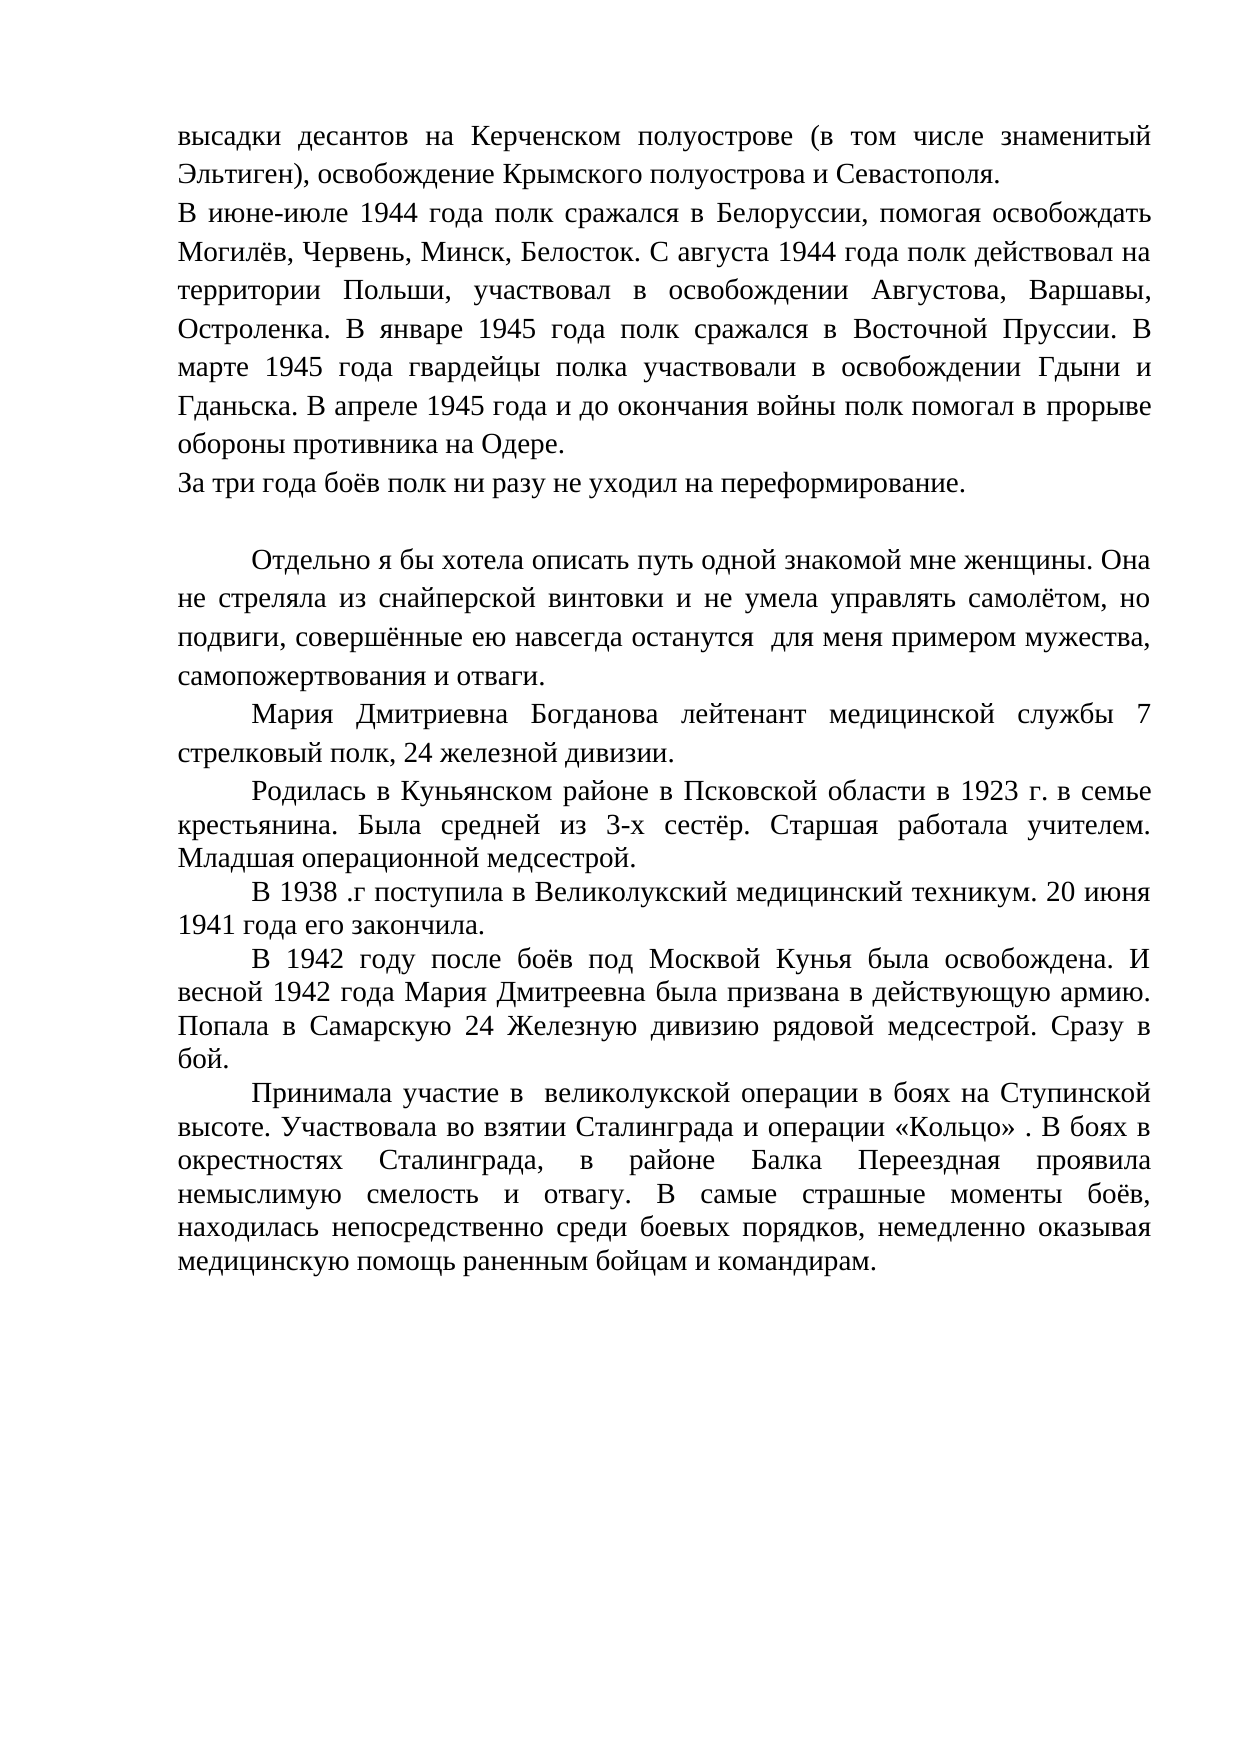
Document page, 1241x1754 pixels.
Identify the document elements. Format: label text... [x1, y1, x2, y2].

text Отдельно я бы хотела описать путь одной знакомой мне женщины. Она не стреляла из снайперской винтовки и не умела управлять самолётом, но подвиги, совершённые ею навсегда останутся для меня примером мужества, самопожертвования и отваги. [177, 542, 1152, 691]
text Принимала участие в великолукской операции в боях на Ступинской высоте. Участвовала во взятии Сталинграда и операции «Кольцо» . В боях в окрестностях Сталинграда, в районе Балка Переездная проявила немыслимую смелость и отвагу. В самые страшные моменты боёв, находилась непосредственно среди боевых порядков, немедленно оказывая медицинскую помощь раненным бойцам и командирам. [177, 1075, 1152, 1276]
text В 1942 году после боёв под Москвой Кунья была освобождена. И весной 1942 года Мария Дмитреевна была призвана в действующую армию. Попала в Самарскую 24 Железную дивизию рядовой медсестрой. Сразу в бой. [177, 941, 1152, 1075]
text Мария Дмитриевна Богданова лейтенант медицинской службы 7 стрелковый полк, 24 железной дивизии. [177, 696, 1152, 768]
text За три года боёв полк ни разу не уходил на переформирование. [177, 465, 1152, 498]
text В июне-июле 1944 года полк сражался в Белоруссии, помогая освобождать Могилёв, Червень, Минск, Белосток. С августа 1944 года полк действовал на территории Польши, участвовал в освобождении Августова, Варшавы, Остроленка. В январе 1945 года полк сражался в Восточной Пруссии. В марте 1945 года гвардейцы полка участвовали в освобождении Гдыни и Гданьска. В апреле 1945 года и до окончания войны полк помогал в прорыве обороны противника на Одере. [177, 195, 1152, 460]
text Родилась в Куньянском районе в Псковской области в 1923 г. в семье крестьянина. Была средней из 3-х сестёр. Старшая работала учителем. Младшая операционной медсестрой. [177, 773, 1152, 874]
text В 1938 .г поступила в Великолукский медицинский техникум. 20 июня 1941 года его закончила. [177, 874, 1152, 941]
